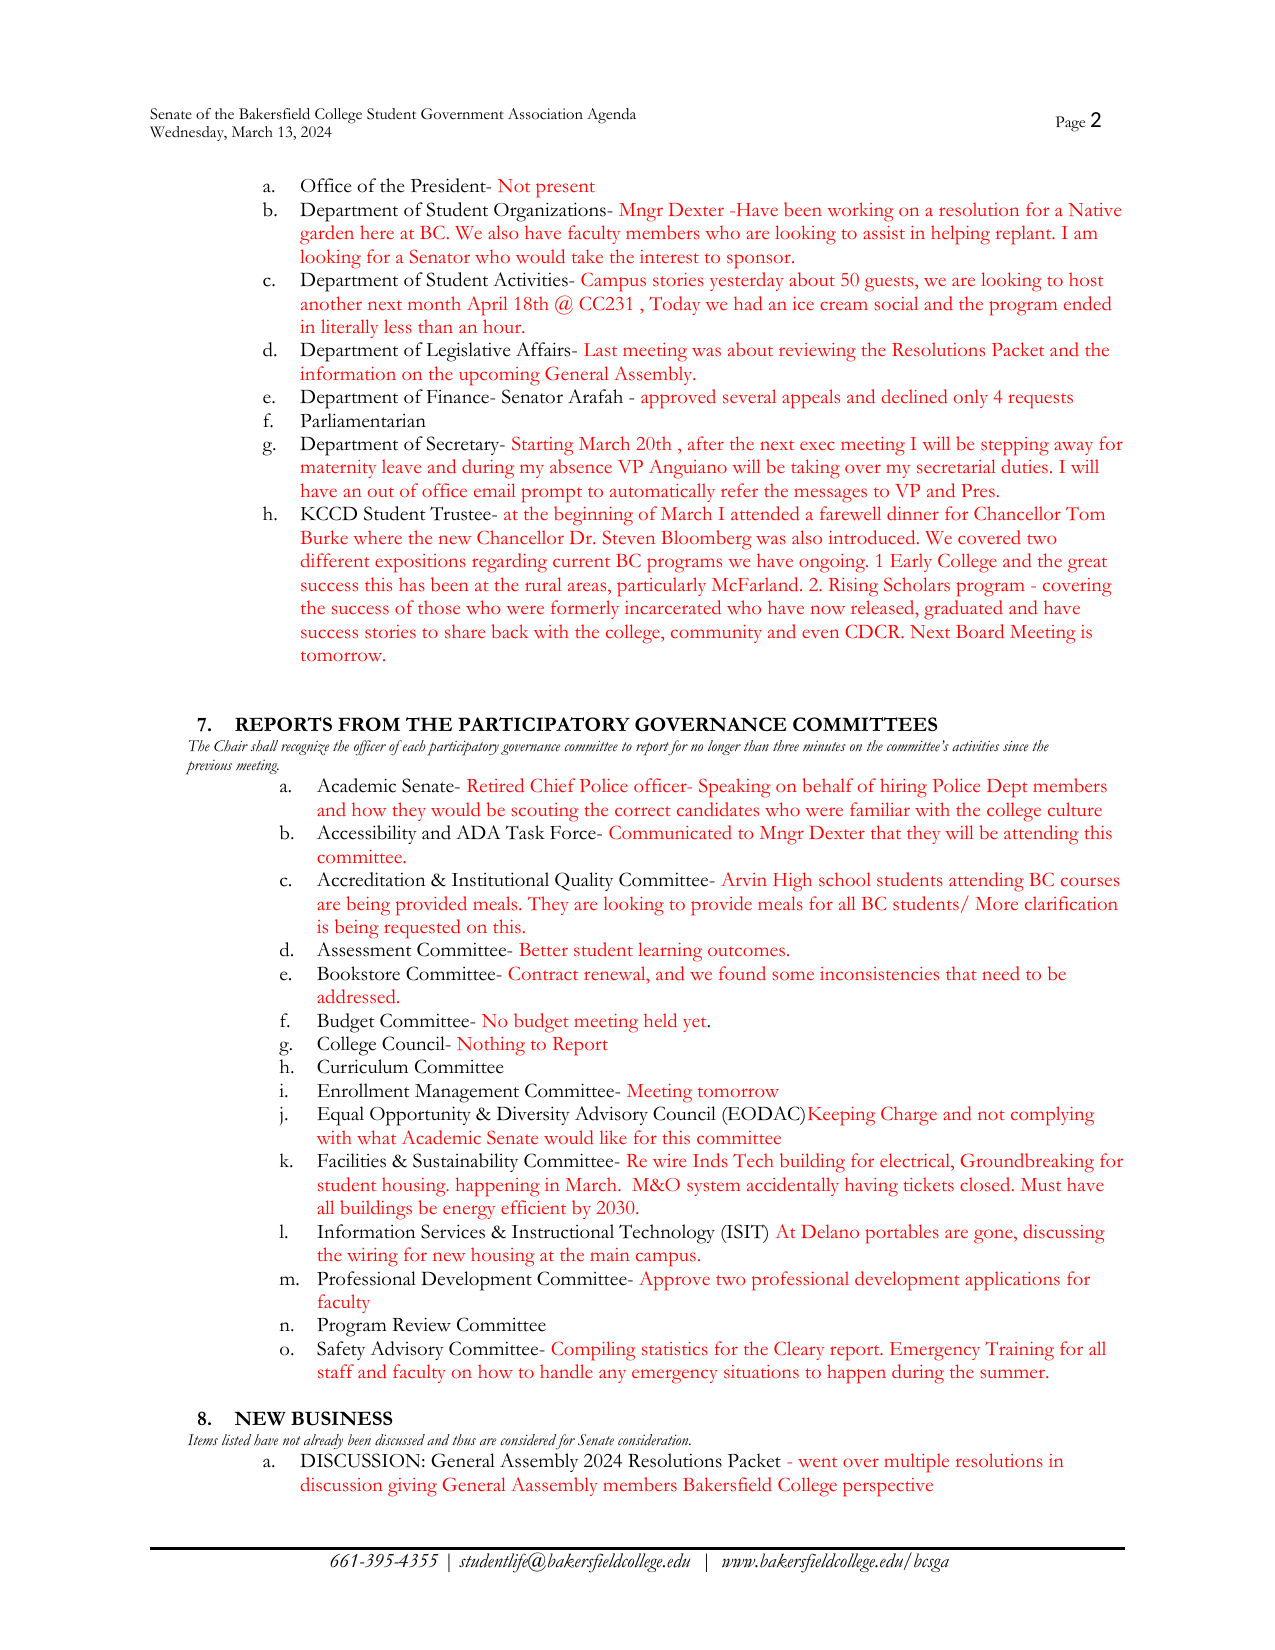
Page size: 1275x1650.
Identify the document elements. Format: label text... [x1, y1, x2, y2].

list College Council- Nothing to Report [279, 1033, 1125, 1056]
list Budget Committee- No budget meeting held yet. [279, 1009, 1125, 1033]
list Equal Opportunity & Diversity Advisory Council (EODAC)Keeping Charge and not complying with what Academic Senate would like for this committee [279, 1103, 1125, 1150]
list Department of Student Organizations- Mngr Dexter -Have been working on a resolution for a Native garden here at BC. We also have faculty members who are looking to assist in helping replant. I am looking for a Senator who would take the interest to sponsor. [262, 198, 1125, 268]
subtitle REPORTS FROM THE PARTICIPATORY GOVERNANCE COMMITTEES [197, 714, 1125, 737]
list Accessibility and ADA Task Force- Communicated to Mngr Dexter that they will be attending this committee. [279, 822, 1125, 868]
list Safety Advisory Committee- Compiling statistics for the Cleary report. Emergency Training for all staff and faculty on how to handle any emergency situations to happen during the summer. [279, 1337, 1125, 1384]
list Department of Legislative Affairs- Last meeting was about reviewing the Resolutions Packet and the information on the upcoming General Assembly. [262, 339, 1125, 386]
list KCCD Student Trustee- at the beginning of March I attended a farewell dinner for Chancellor Tom Burke where the new Chancellor Dr. Steven Bloomberg was also introduced. We covered two different expositions regarding current BC programs we have ongoing. 1 Early College and the great success this has been at the rural areas, particularly McFarland. 2. Rising Scholars program - covering the success of those who were formerly incarcerated who have now released, graduated and have success stories to share back with the college, community and even CDCR. Next Board Meeting is tomorrow. [262, 503, 1125, 667]
list Accreditation & Institutional Quality Committee- Arvin High school students attending BC courses are being provided meals. They are looking to provide meals for all BC students/ More clarification is being requested on this. [279, 868, 1125, 939]
list Bookstore Committee- Contract renewal, and we found some inconsistencies that need to be addressed. [279, 962, 1125, 1009]
list Facilities & Sustainability Committee- Re wire Inds Tech building for electrical, Groundbreaking for student housing. happening in March. M&O system accidentally having tickets closed. Must have all buildings be energy efficient by 2030. [279, 1150, 1125, 1220]
list Information Services & Instructional Technology (ISIT) At Delano portables are gone, discussing the wiring for new housing at the main campus. [279, 1220, 1125, 1267]
list Office of the President- Not present [262, 175, 1125, 198]
list Assessment Committee- Better student learning outcomes. [279, 939, 1125, 962]
subtitle Academic Senate- Retired Chief Police officer- Speaking on behalf of hiring Police Dept members and how they would be scouting the correct candidates who were familiar with the college culture [279, 775, 1125, 822]
list DISCUSSION: General Assembly 2024 Resolutions Packet - went over multiple resolutions in discussion giving General Aassembly members Bakersfield College perspective [262, 1450, 1125, 1497]
list Department of Student Activities- Campus stories yesterday about 50 guests, we are looking to host another next month April 18th @ CC231 , Today we had an ice cream social and the program ended in literally less than an hour. [262, 268, 1125, 339]
text Items listed have not already been discussed and thus are considered for Senate consideration. [187, 1431, 1125, 1450]
list Parliamentarian [262, 409, 1125, 433]
list Department of Finance- Senator Arafah - approved several appeals and declined only 4 requests [262, 386, 1125, 409]
text The Chair shall recognize the officer of each participatory governance committee to report for no longer than three minutes on the committee’s activities since the previous meeting. [187, 737, 1082, 775]
list Department of Secretary- Starting March 20th , after the next exec meeting I will be stepping away for maternity leave and during my absence VP Anguiano will be taking over my secretarial duties. I will have an out of office email prompt to automatically refer the messages to VP and Pres. [262, 433, 1125, 503]
list Professional Development Committee- Approve two professional development applications for faculty [279, 1267, 1125, 1314]
subtitle NEW BUSINESS [197, 1408, 1125, 1431]
list Program Review Committee [279, 1314, 1125, 1337]
list Enrollment Management Committee- Meeting tomorrow [279, 1079, 1125, 1103]
list Curriculum Committee [279, 1056, 1125, 1079]
